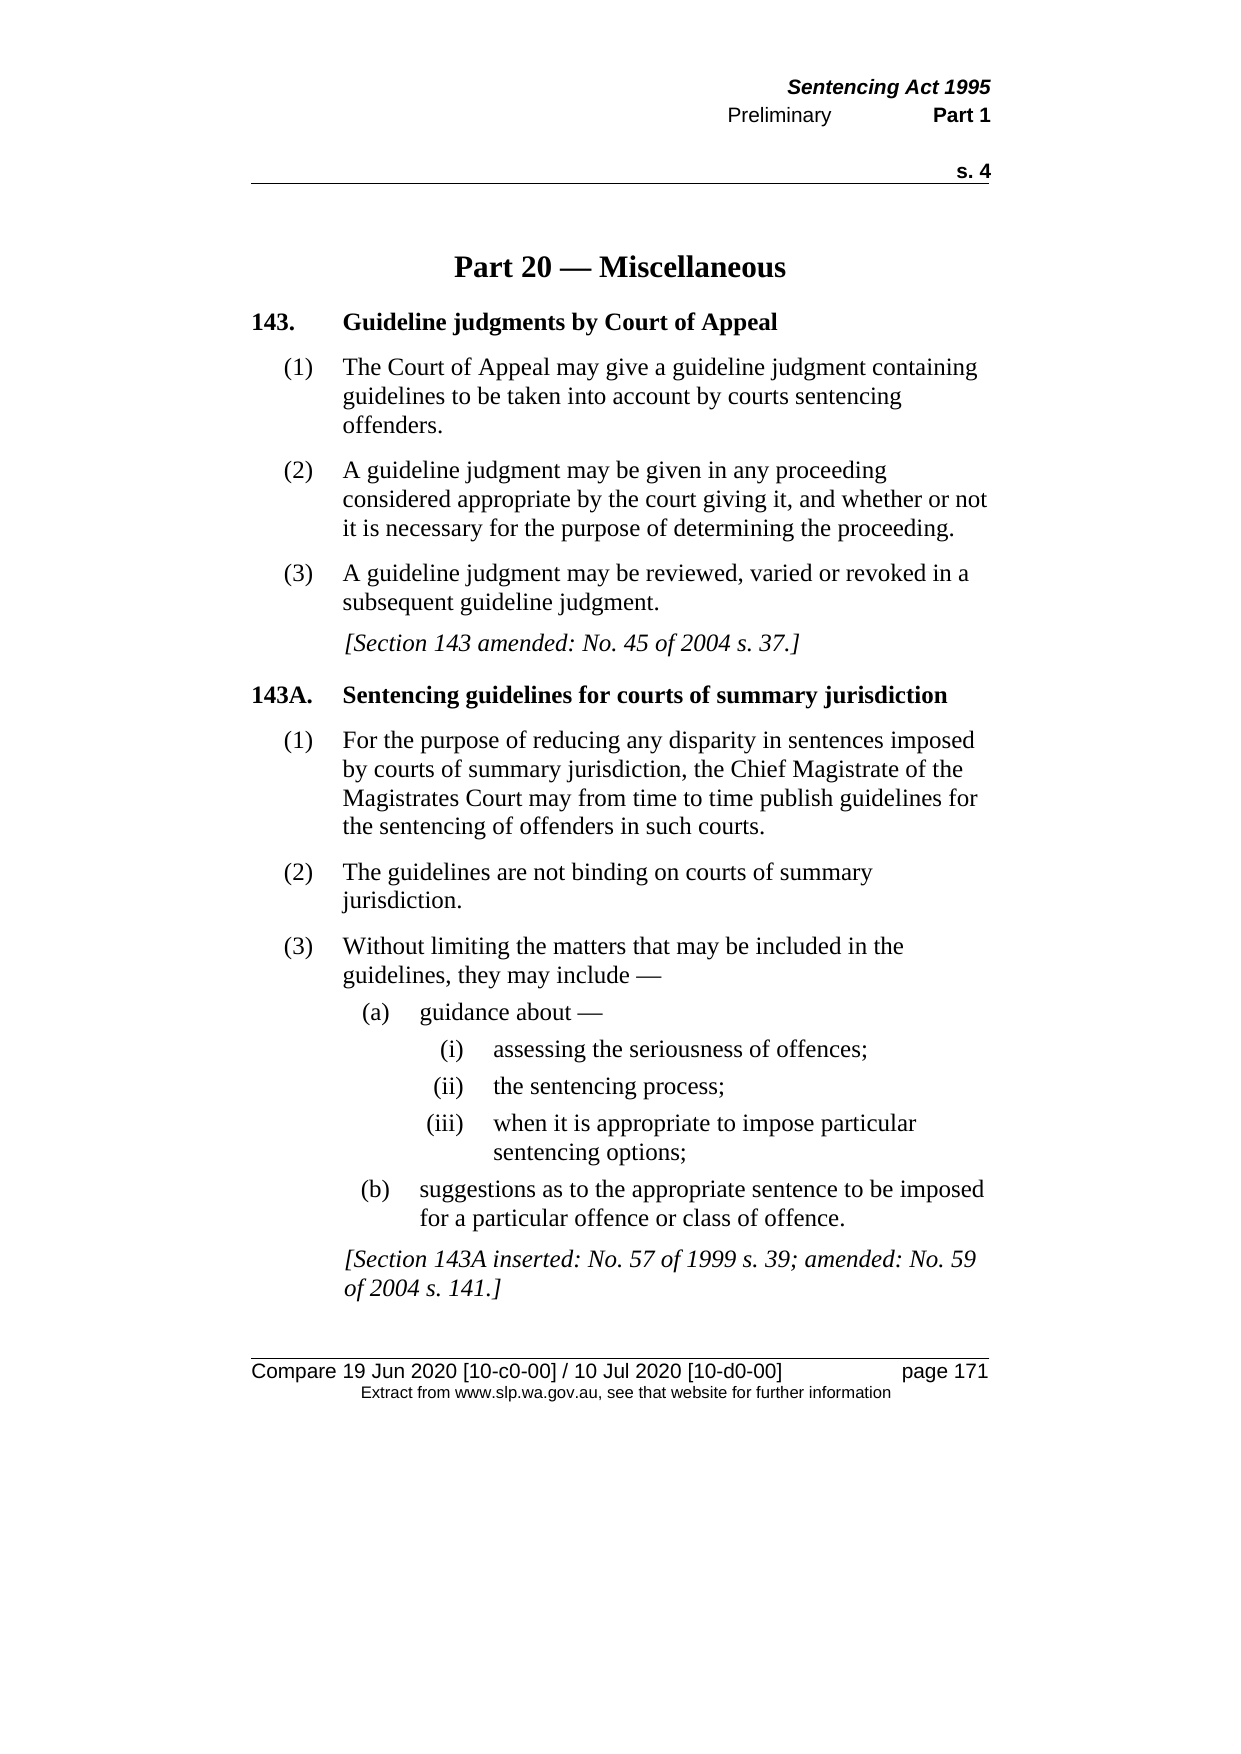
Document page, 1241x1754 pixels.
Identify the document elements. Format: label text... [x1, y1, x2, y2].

text (i) assessing the seriousness of offences; [251, 1034, 989, 1063]
subtitle 143. Guideline judgments by Court of Appeal [251, 307, 989, 336]
text (3) A guideline judgment may be reviewed, varied or revoked in a subsequent guideline judgment. [251, 558, 989, 616]
text (1) For the purpose of reducing any disparity in sentences imposed by courts of summary jurisdiction, the Chief Magistrate of the Magistrates Court may from time to time publish guidelines for the sentencing of offenders in such courts. [251, 725, 989, 840]
subtitle Part 20 — Miscellaneous [251, 248, 989, 284]
text (iii) when it is appropriate to impose particular sentencing options; [251, 1108, 989, 1166]
text (2) A guideline judgment may be given in any proceeding considered appropriate by the court giving it, and whether or not it is necessary for the purpose of determining the proceeding. [251, 455, 989, 541]
text [Section 143 amended: No. 45 of 2004 s. 37.] [251, 628, 989, 657]
text (a) guidance about — [251, 997, 989, 1026]
text (2) The guidelines are not binding on courts of summary jurisdiction. [251, 857, 989, 914]
text (ii) the sentencing process; [251, 1071, 989, 1100]
text (b) suggestions as to the appropriate sentence to be imposed for a particular offence or class of offence. [251, 1174, 989, 1231]
subtitle 143A. Sentencing guidelines for courts of summary jurisdiction [251, 680, 989, 708]
text [Section 143A inserted: No. 57 of 1999 s. 39; amended: No. 59 of 2004 s. 141.] [251, 1244, 989, 1301]
text (3) Without limiting the matters that may be included in the guidelines, they may include — [251, 931, 989, 988]
text (1) The Court of Appeal may give a guideline judgment containing guidelines to be taken into account by courts sentencing offenders. [251, 352, 989, 438]
